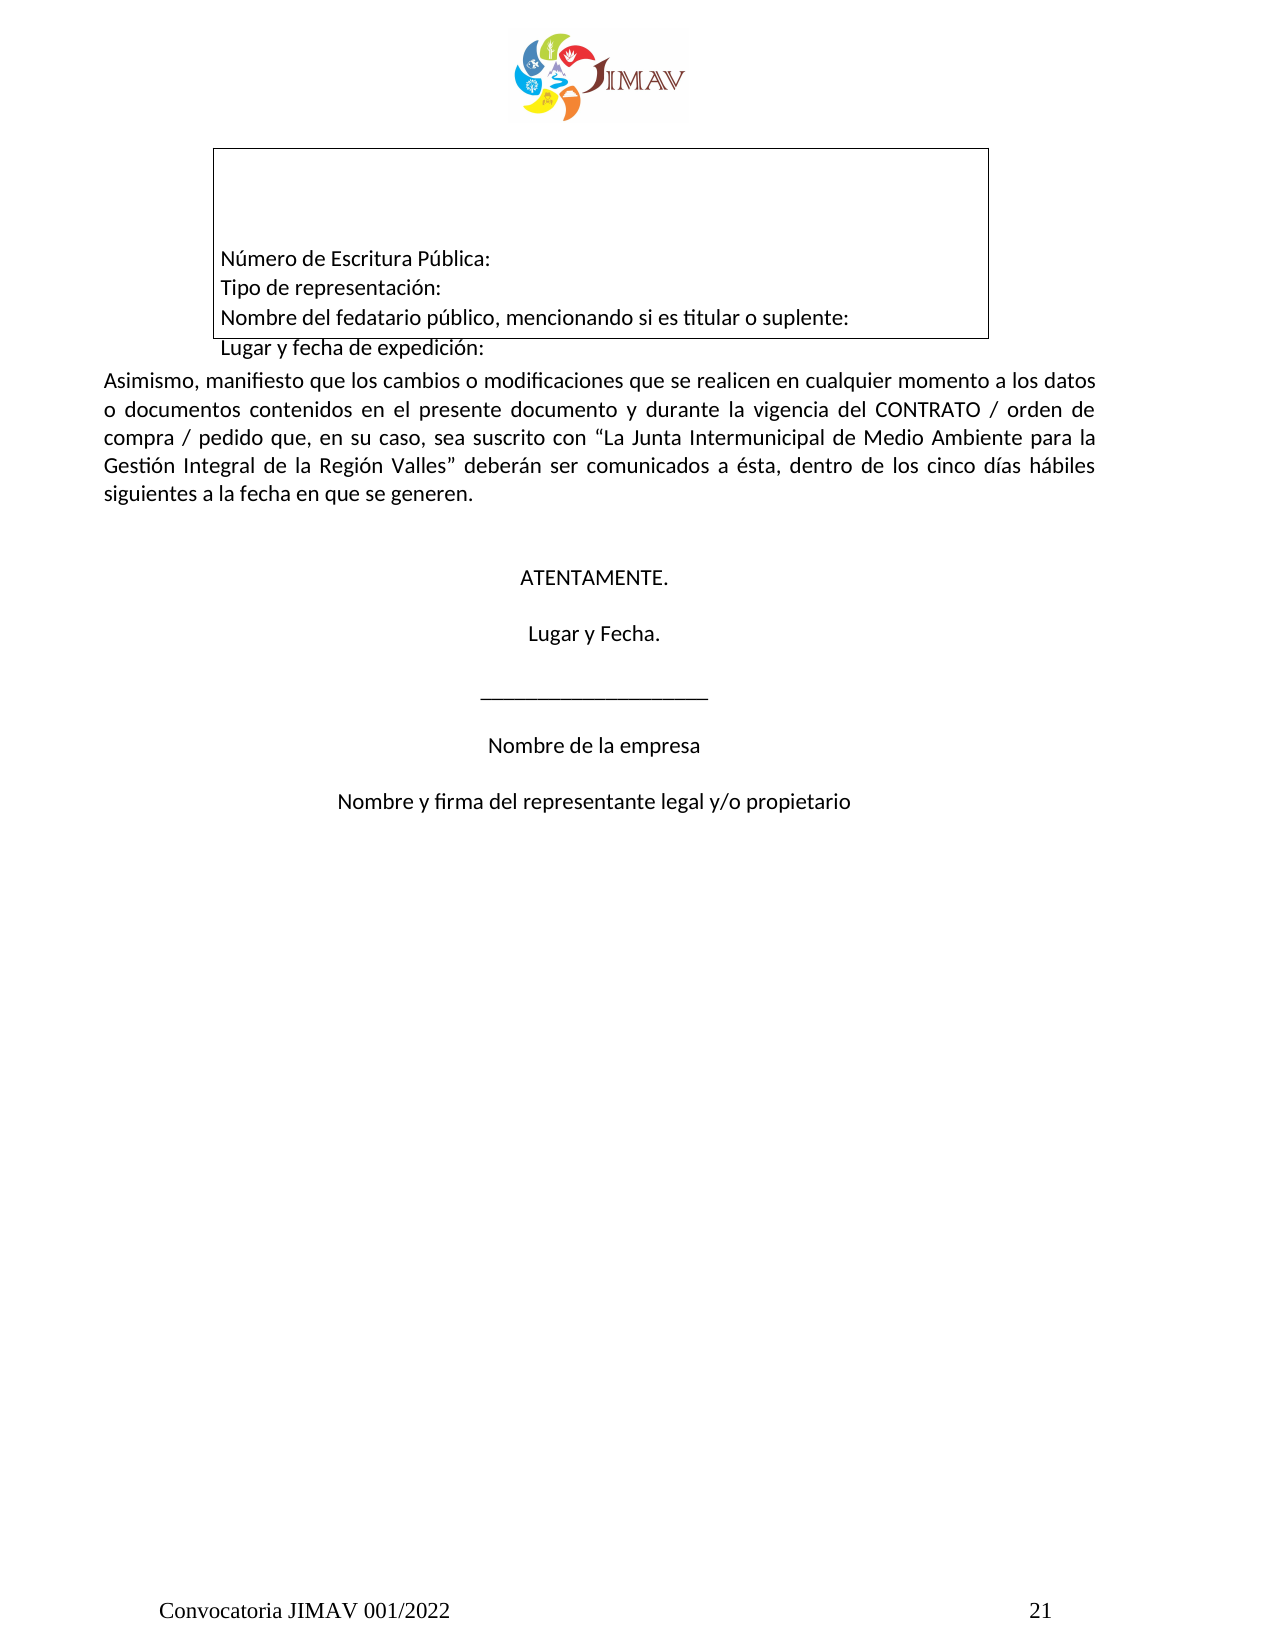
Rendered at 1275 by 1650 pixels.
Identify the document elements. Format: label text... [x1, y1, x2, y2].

text Asimismo, manifiesto que los cambios o modificaciones que se realicen en cualquier momento a los datos o documentos contenidos en el presente documento y durante la vigencia del CONTRATO / orden de compra / pedido que, en su caso, sea suscrito con “La Junta Intermunicipal de Medio Ambiente para la Gestión Integral de la Región Valles” deberán ser comunicados a ésta, dentro de los cinco días hábiles siguientes a la fecha en que se generen. [103, 367, 1098, 507]
text Nombre y firma del representante legal y/o propietario [103, 787, 1085, 815]
text ATENTAMENTE. [103, 563, 1085, 591]
text Lugar y Fecha. [103, 619, 1085, 647]
text Nombre de la empresa [103, 731, 1085, 759]
text ____________________ [103, 675, 1085, 703]
picture [507, 28, 689, 122]
